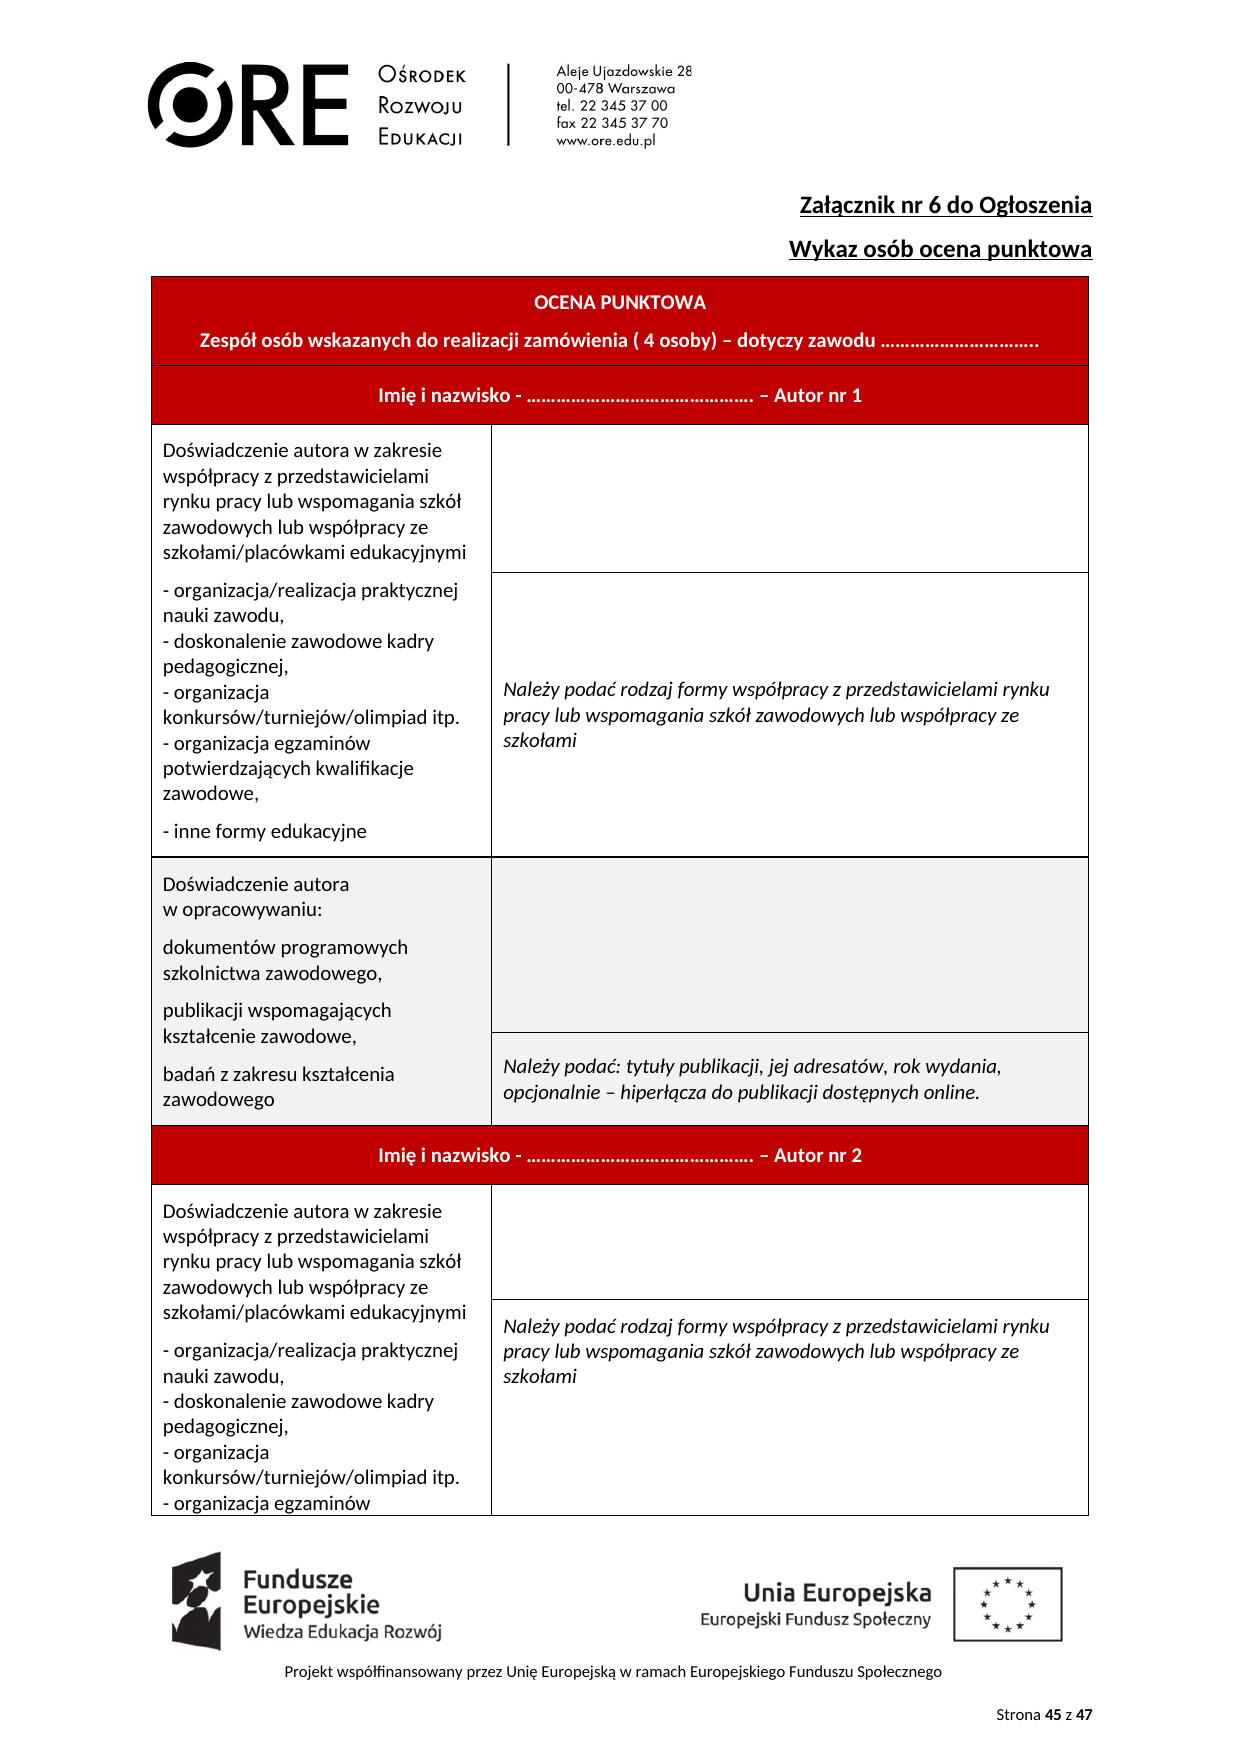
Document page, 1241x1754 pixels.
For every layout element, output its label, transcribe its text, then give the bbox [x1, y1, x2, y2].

text Wykaz osób ocena punktowa [148, 233, 1092, 263]
table_header OCENA PUNKTOWA Zespół osób wskazanych do realizacji zamówienia ( 4 osoby) – dotyczy zawodu ………………………….. [152, 277, 1088, 365]
picture [147, 1526, 1092, 1673]
text Załącznik nr 6 do Ogłoszenia [148, 190, 1092, 220]
table_cell Doświadczenie autora w zakresie współpracy z przedstawicielami rynku pracy lub wspomagania szkół zawodowych lub współpracy ze szkołami/placówkami edukacyjnymi - organizacja/realizacja praktycznej nauki zawodu, - doskonalenie zawodowe kadry pedagogicznej, - organizacja konkursów/turniejów/olimpiad itp. - organizacja egzaminów potwierdzających kwalifikacje zawodowe, - inne formy edukacyjne [152, 425, 491, 856]
table_cell Doświadczenie autora w zakresie współpracy z przedstawicielami rynku pracy lub wspomagania szkół zawodowych lub współpracy ze szkołami/placówkami edukacyjnymi - organizacja/realizacja praktycznej nauki zawodu, - doskonalenie zawodowe kadry pedagogicznej, - organizacja konkursów/turniejów/olimpiad itp. - organizacja egzaminów potwierdzających kwalifikacje zawodowe, - inne formy edukacyjne [152, 1185, 491, 1515]
table_cell Należy podać rodzaj formy współpracy z przedstawicielami rynku pracy lub wspomagania szkół zawodowych lub współpracy ze szkołami [492, 573, 1088, 856]
picture [147, 62, 692, 149]
table_cell [492, 858, 1088, 1032]
table_cell Należy podać rodzaj formy współpracy z przedstawicielami rynku pracy lub wspomagania szkół zawodowych lub współpracy ze szkołami [492, 1300, 1088, 1515]
table_cell Należy podać: tytuły publikacji, jej adresatów, rok wydania, opcjonalnie – hiperłącza do publikacji dostępnych online. [492, 1033, 1088, 1125]
table_cell [492, 425, 1088, 572]
table_cell Doświadczenie autora w opracowywaniu: dokumentów programowych szkolnictwa zawodowego, publikacji wspomagających kształcenie zawodowe, badań z zakresu kształcenia zawodowego [152, 858, 491, 1125]
table_cell Imię i nazwisko - ………………………………………. – Autor nr 2 [152, 1126, 1088, 1184]
table_cell [492, 1185, 1088, 1299]
table_cell Imię i nazwisko - ………………………………………. – Autor nr 1 [152, 366, 1088, 424]
